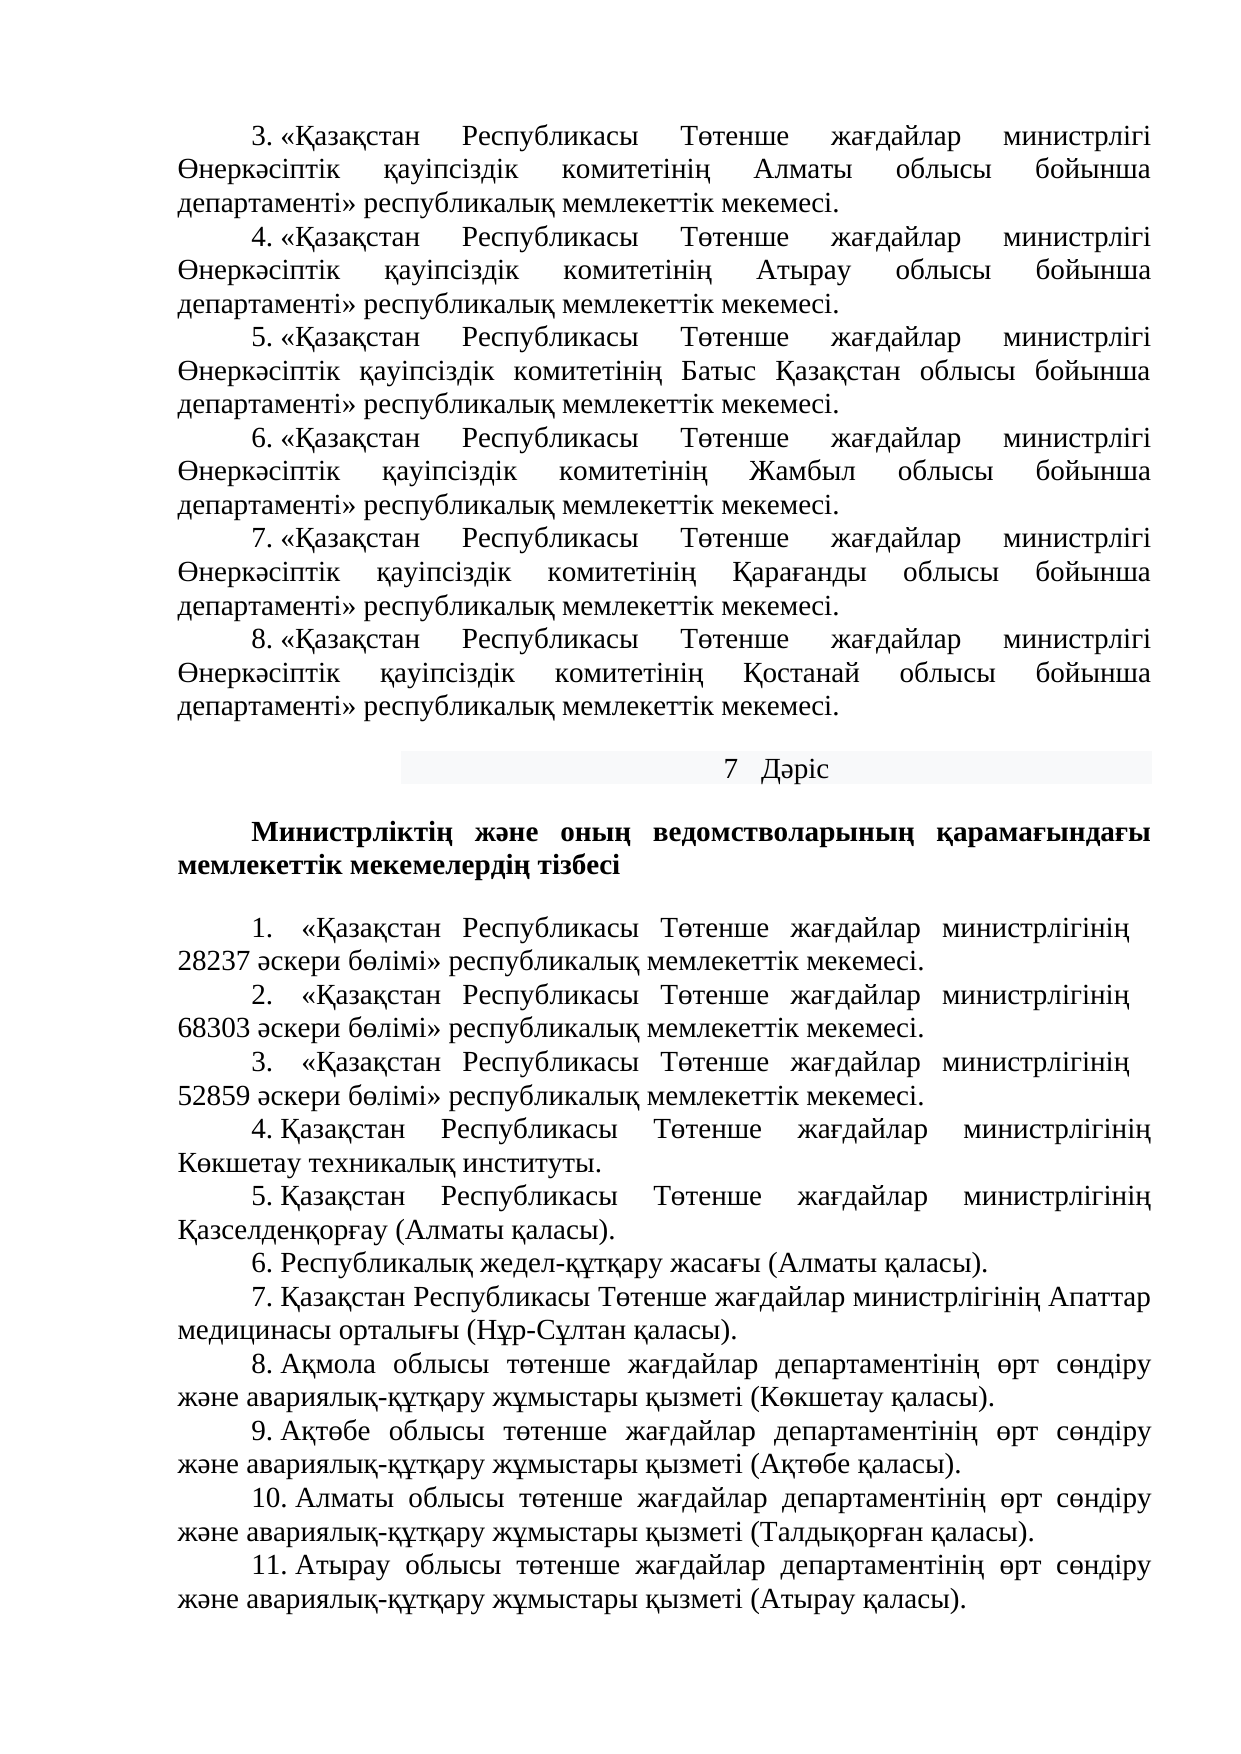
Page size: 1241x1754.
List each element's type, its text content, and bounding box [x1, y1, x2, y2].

list «Қазақстан Республикасы Төтенше жағдайлар министрлігі Өнеркәсіптік қауіпсіздік комитетінің Атырау облысы бойынша департаменті» республикалық мемлекеттік мекемесі. [177, 219, 1152, 319]
list «Қазақстан Республикасы Төтенше жағдайлар министрлігінің 68303 әскери бөлімі» республикалық мемлекеттік мекемесі. [177, 977, 1152, 1044]
list Ақтөбе облысы төтенше жағдайлар департаментінің өрт сөндіру және авариялық-құтқару жұмыстары қызметі (Ақтөбе қаласы). [177, 1413, 1152, 1480]
list «Қазақстан Республикасы Төтенше жағдайлар министрлігі Өнеркәсіптік қауіпсіздік комитетінің Қарағанды облысы бойынша департаменті» республикалық мемлекеттік мекемесі. [177, 521, 1152, 621]
list Дәріс [401, 751, 1152, 784]
list Атырау облысы төтенше жағдайлар департаментінің өрт сөндіру және авариялық-құтқару жұмыстары қызметі (Атырау қаласы). [177, 1547, 1152, 1614]
list Қазақстан Республикасы Төтенше жағдайлар министрлігінің Апаттар медицинасы орталығы (Нұр-Сұлтан қаласы). [177, 1279, 1152, 1346]
list «Қазақстан Республикасы Төтенше жағдайлар министрлігінің 52859 әскери бөлімі» республикалық мемлекеттік мекемесі. [177, 1044, 1152, 1111]
list Қазақстан Республикасы Төтенше жағдайлар министрлігінің Қазселденқорғау (Алматы қаласы). [177, 1178, 1152, 1245]
list «Қазақстан Республикасы Төтенше жағдайлар министрлігінің 28237 әскери бөлімі» республикалық мемлекеттік мекемесі. [177, 910, 1152, 977]
list «Қазақстан Республикасы Төтенше жағдайлар министрлігі Өнеркәсіптік қауіпсіздік комитетінің Қостанай облысы бойынша департаменті» республикалық мемлекеттік мекемесі. [177, 621, 1152, 722]
list «Қазақстан Республикасы Төтенше жағдайлар министрлігі Өнеркәсіптік қауіпсіздік комитетінің Батыс Қазақстан облысы бойынша департаменті» республикалық мемлекеттік мекемесі. [177, 319, 1152, 420]
list Алматы облысы төтенше жағдайлар департаментінің өрт сөндіру және авариялық-құтқару жұмыстары қызметі (Талдықорған қаласы). [177, 1480, 1152, 1547]
list Ақмола облысы төтенше жағдайлар департаментінің өрт сөндіру және авариялық-құтқару жұмыстары қызметі (Көкшетау қаласы). [177, 1346, 1152, 1413]
list Қазақстан Республикасы Төтенше жағдайлар министрлігінің Көкшетау техникалық институты. [177, 1111, 1152, 1178]
list «Қазақстан Республикасы Төтенше жағдайлар министрлігі Өнеркәсіптік қауіпсіздік комитетінің Алматы облысы бойынша департаменті» республикалық мемлекеттік мекемесі. [177, 118, 1152, 219]
text Министрліктің және оның ведомстволарының қарамағындағы мемлекеттік мекемелердің тізбесі [177, 814, 1152, 881]
list Республикалық жедел-құтқару жасағы (Алматы қаласы). [177, 1245, 1152, 1279]
list «Қазақстан Республикасы Төтенше жағдайлар министрлігі Өнеркәсіптік қауіпсіздік комитетінің Жамбыл облысы бойынша департаменті» республикалық мемлекеттік мекемесі. [177, 420, 1152, 521]
